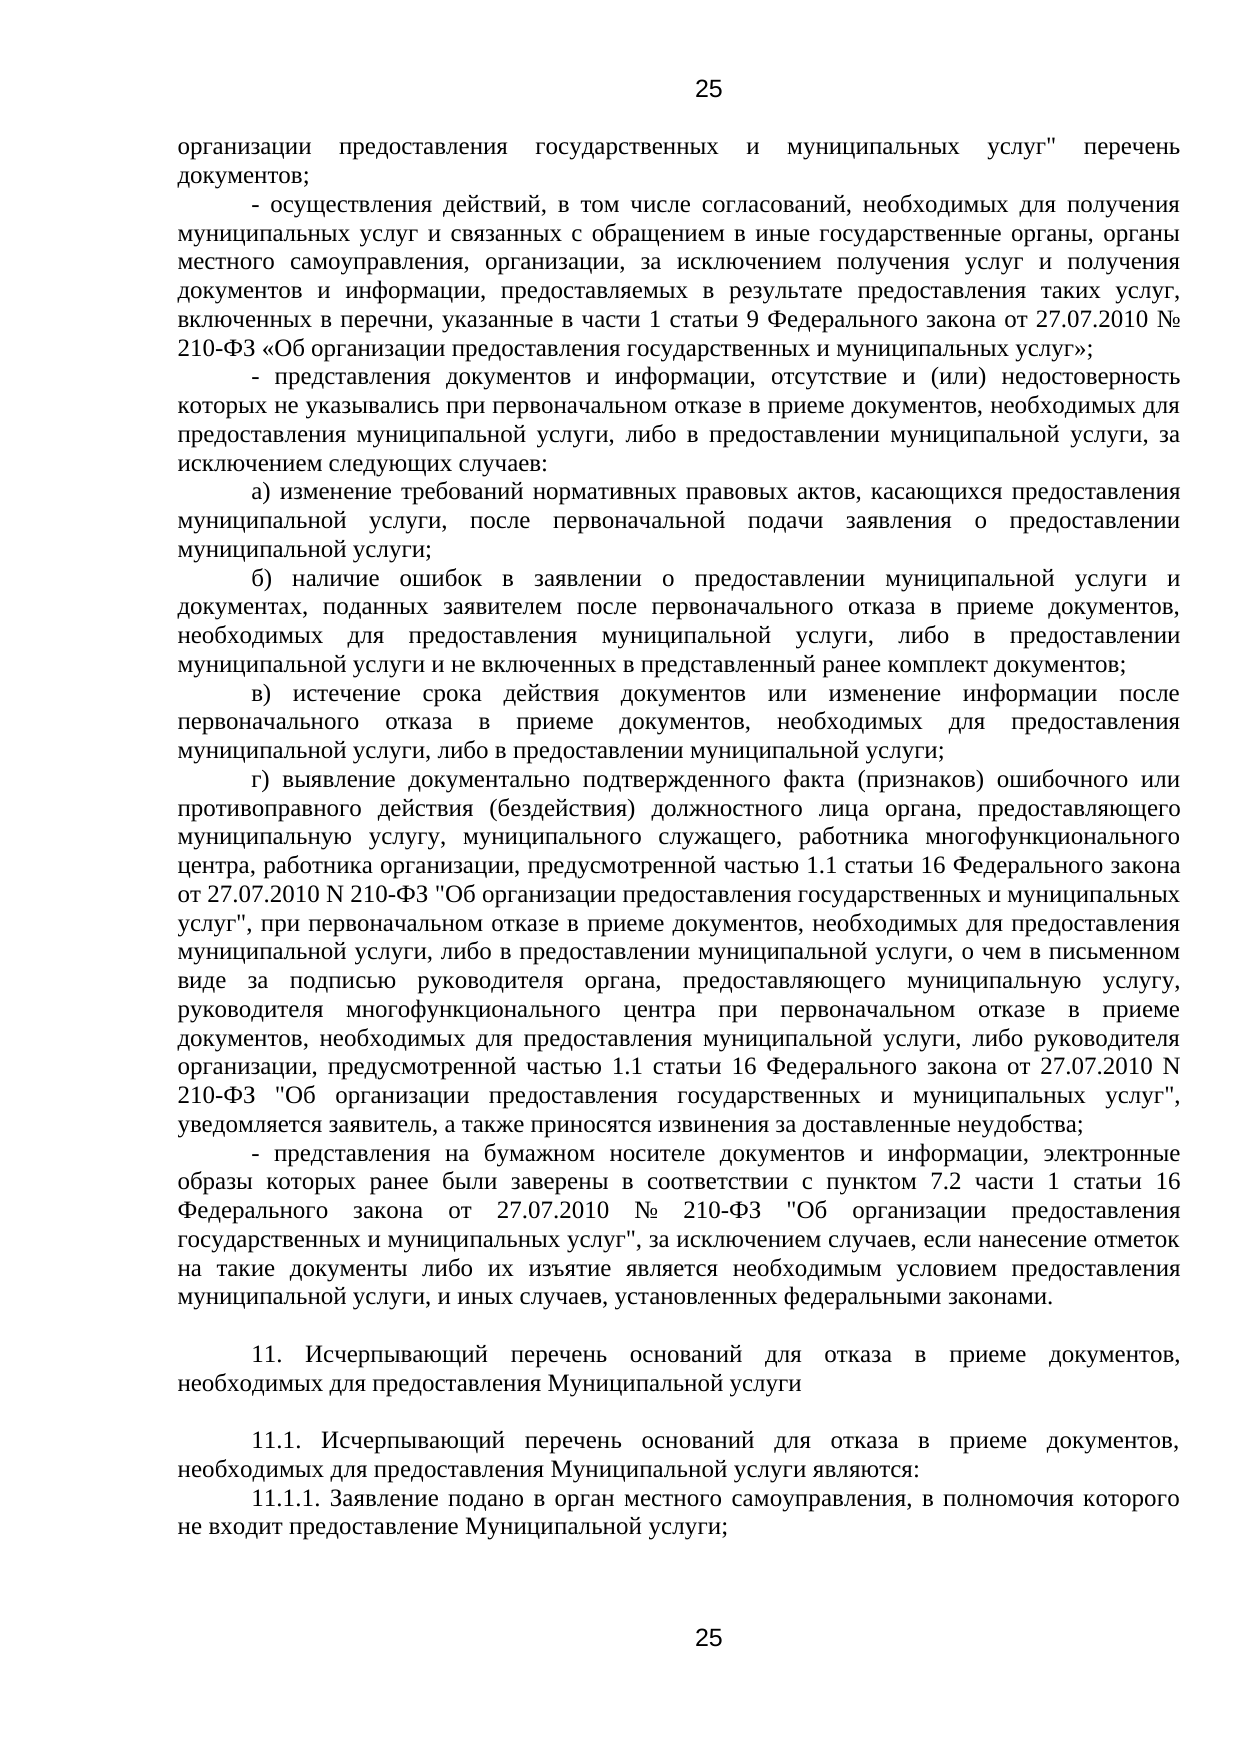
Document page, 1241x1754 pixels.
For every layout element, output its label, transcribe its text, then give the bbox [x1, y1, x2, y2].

text 11. Исчерпывающий перечень оснований для отказа в приеме документов, необходимых для предоставления Муниципальной услуги [177, 1339, 1181, 1396]
text - представления на бумажном носителе документов и информации, электронные образы которых ранее были заверены в соответствии с пунктом 7.2 части 1 статьи 16 Федерального закона от 27.07.2010 № 210-ФЗ "Об организации предоставления государственных и муниципальных услуг", за исключением случаев, если нанесение отметок на такие документы либо их изъятие является необходимым условием предоставления муниципальной услуги, и иных случаев, установленных федеральными законами. [177, 1138, 1181, 1310]
text - представления документов и информации, отсутствие и (или) недостоверность которых не указывались при первоначальном отказе в приеме документов, необходимых для предоставления муниципальной услуги, либо в предоставлении муниципальной услуги, за исключением следующих случаев: [177, 361, 1181, 476]
text в) истечение срока действия документов или изменение информации после первоначального отказа в приеме документов, необходимых для предоставления муниципальной услуги, либо в предоставлении муниципальной услуги; [177, 678, 1181, 764]
text г) выявление документально подтвержденного факта (признаков) ошибочного или противоправного действия (бездействия) должностного лица органа, предоставляющего муниципальную услугу, муниципального служащего, работника многофункционального центра, работника организации, предусмотренной частью 1.1 статьи 16 Федерального закона от 27.07.2010 N 210-ФЗ "Об организации предоставления государственных и муниципальных услуг", при первоначальном отказе в приеме документов, необходимых для предоставления муниципальной услуги, либо в предоставлении муниципальной услуги, о чем в письменном виде за подписью руководителя органа, предоставляющего муниципальную услугу, руководителя многофункционального центра при первоначальном отказе в приеме документов, необходимых для предоставления муниципальной услуги, либо руководителя организации, предусмотренной частью 1.1 статьи 16 Федерального закона от 27.07.2010 N 210-ФЗ "Об организации предоставления государственных и муниципальных услуг", уведомляется заявитель, а также приносятся извинения за доставленные неудобства; [177, 764, 1181, 1138]
text б) наличие ошибок в заявлении о предоставлении муниципальной услуги и документах, поданных заявителем после первоначального отказа в приеме документов, необходимых для предоставления муниципальной услуги, либо в предоставлении муниципальной услуги и не включенных в представленный ранее комплект документов; [177, 563, 1181, 678]
text 11.1.1. Заявление подано в орган местного самоуправления, в полномочия которого не входит предоставление Муниципальной услуги; [177, 1483, 1181, 1540]
text а) изменение требований нормативных правовых актов, касающихся предоставления муниципальной услуги, после первоначальной подачи заявления о предоставлении муниципальной услуги; [177, 476, 1181, 563]
text 11.1. Исчерпывающий перечень оснований для отказа в приеме документов, необходимых для предоставления Муниципальной услуги являются: [177, 1425, 1181, 1483]
text - осуществления действий, в том числе согласований, необходимых для получения муниципальных услуг и связанных с обращением в иные государственные органы, органы местного самоуправления, организации, за исключением получения услуг и получения документов и информации, предоставляемых в результате предоставления таких услуг, включенных в перечни, указанные в части 1 статьи 9 Федерального закона от 27.07.2010 № 210-ФЗ «Об организации предоставления государственных и муниципальных услуг»; [177, 189, 1181, 361]
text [177, 131, 1181, 189]
